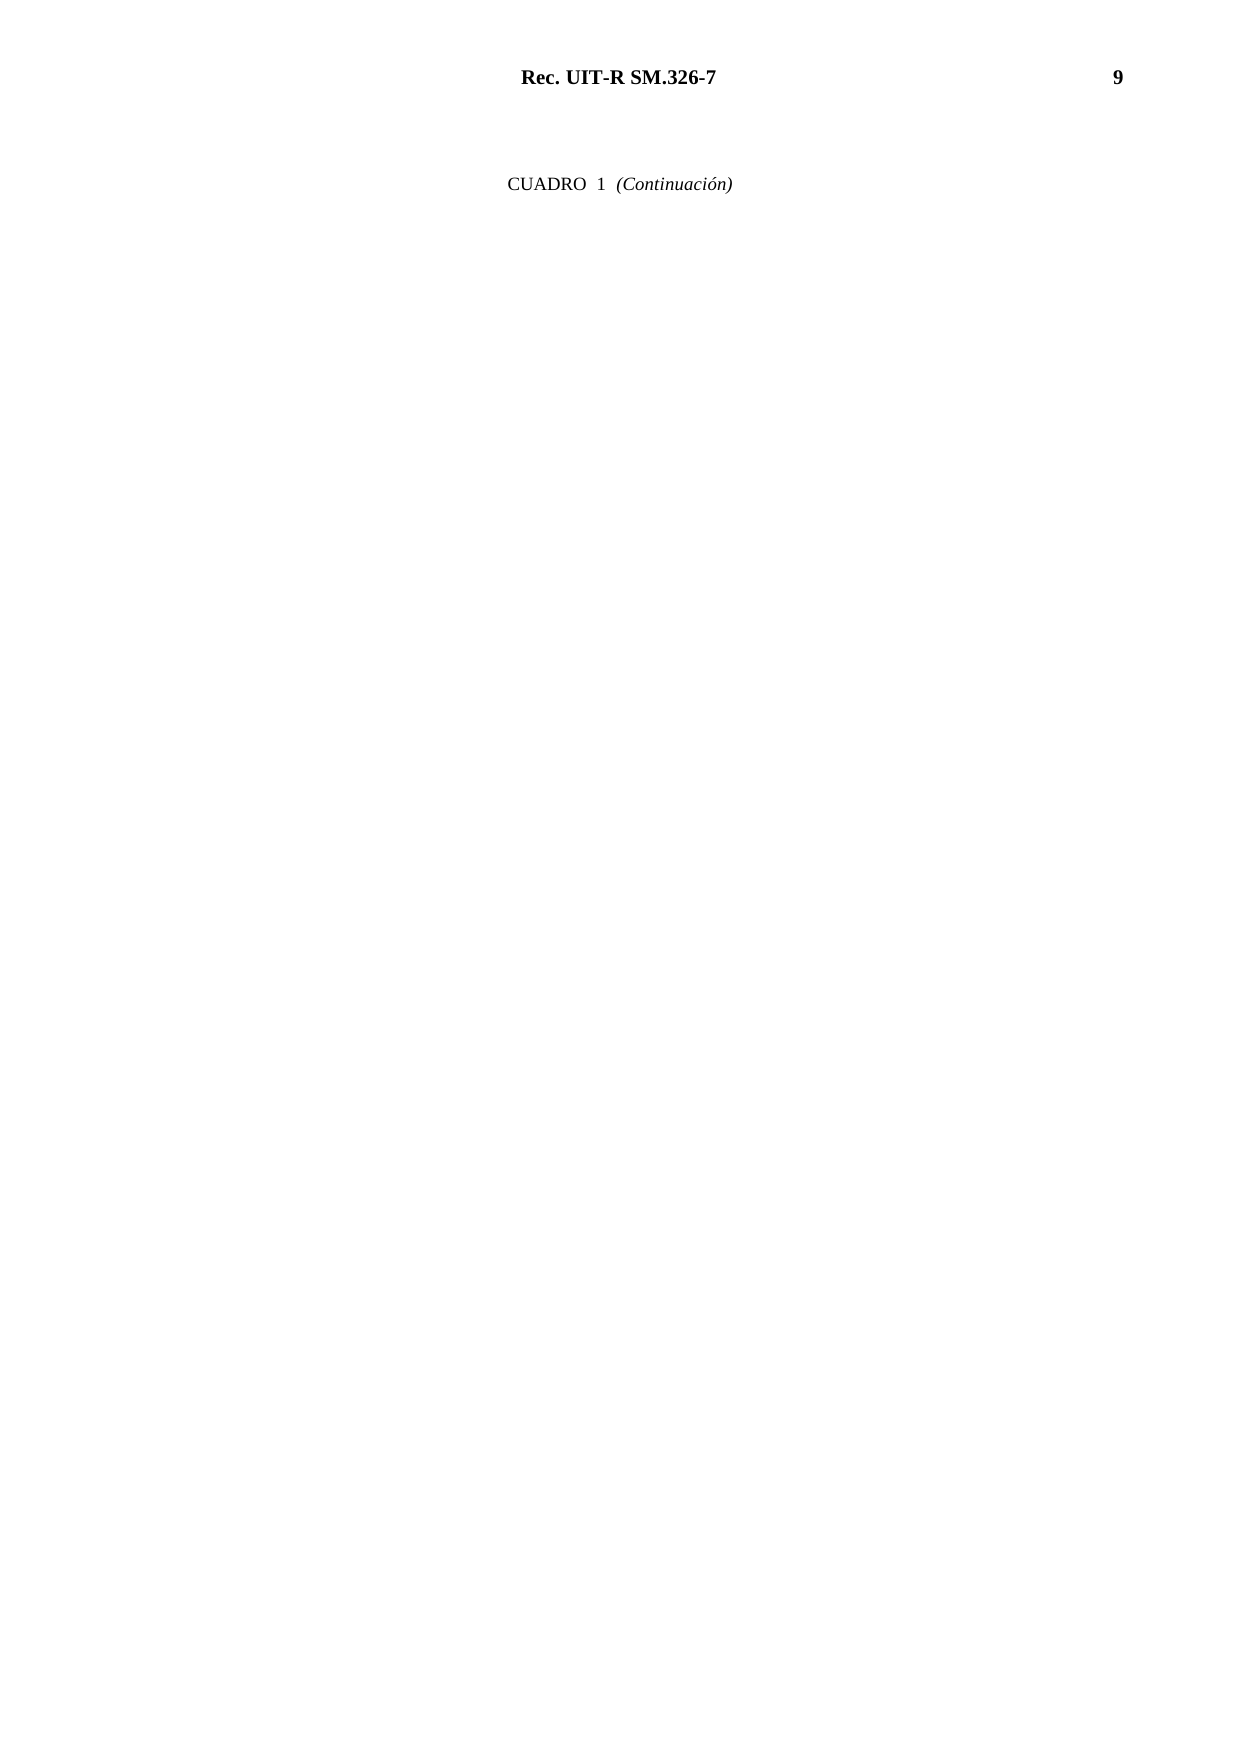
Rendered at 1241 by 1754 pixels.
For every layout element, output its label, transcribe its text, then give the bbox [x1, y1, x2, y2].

text CUADRO 1 (Continuación) [113, 172, 1127, 194]
